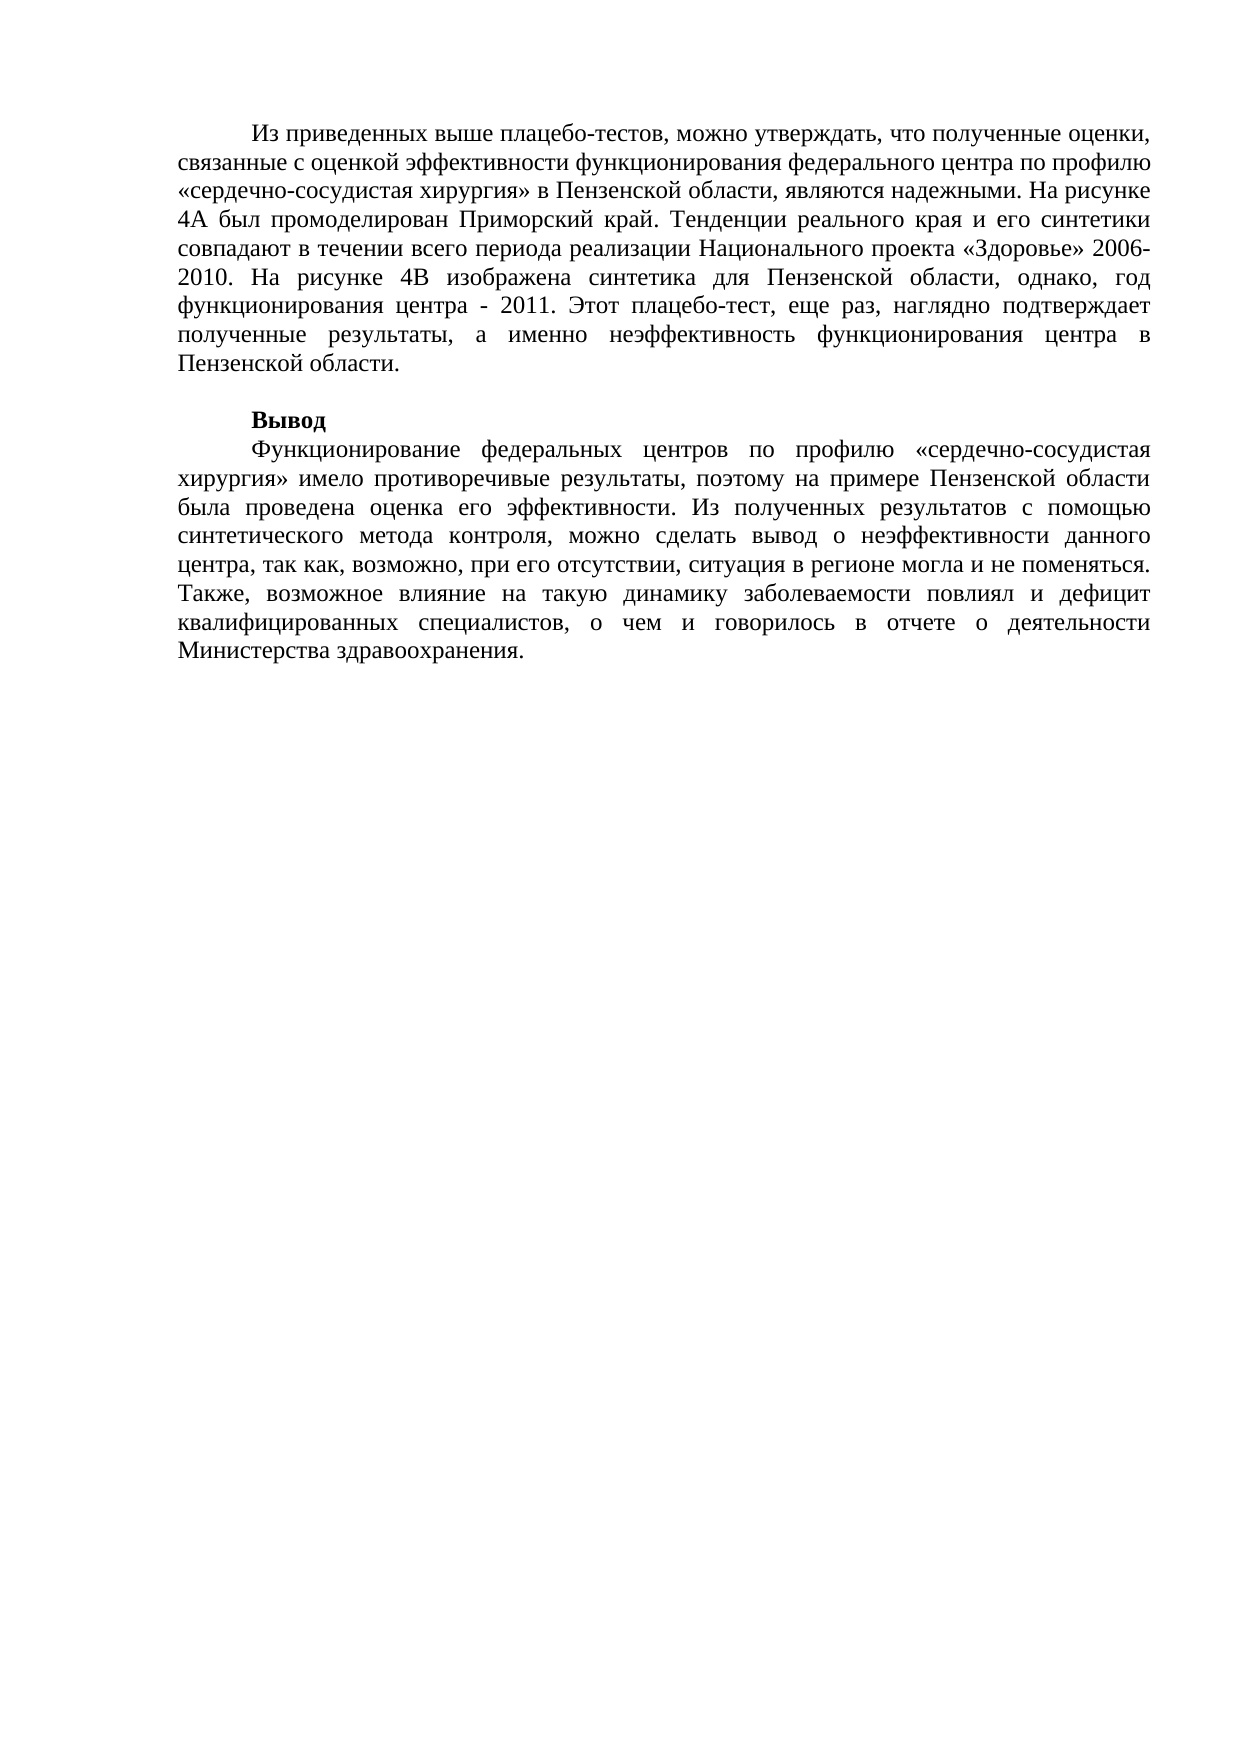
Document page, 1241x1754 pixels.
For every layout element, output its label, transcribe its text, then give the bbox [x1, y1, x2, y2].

text Из приведенных выше плацебо-тестов, можно утверждать, что полученные оценки, связанные с оценкой эффективности функционирования федерального центра по профилю «сердечно-сосудистая хирургия» в Пензенской области, являются надежными. На рисунке 4А был промоделирован Приморский край. Тенденции реального края и его синтетики совпадают в течении всего периода реализации Национального проекта «Здоровье» 2006-2010. На рисунке 4В изображена синтетика для Пензенской области, однако, год функционирования центра - 2011. Этот плацебо-тест, еще раз, наглядно подтверждает полученные результаты, а именно неэффективность функционирования центра в Пензенской области. [177, 118, 1152, 377]
text Вывод [177, 406, 1152, 434]
text Функционирование федеральных центров по профилю «сердечно-сосудистая хирургия» имело противоречивые результаты, поэтому на примере Пензенской области была проведена оценка его эффективности. Из полученных результатов с помощью синтетического метода контроля, можно сделать вывод о неэффективности данного центра, так как, возможно, при его отсутствии, ситуация в регионе могла и не поменяться. Также, возможное влияние на такую динамику заболеваемости повлиял и дефицит квалифицированных специалистов, о чем и говорилось в отчете о деятельности Министерства здравоохранения. [177, 434, 1152, 664]
